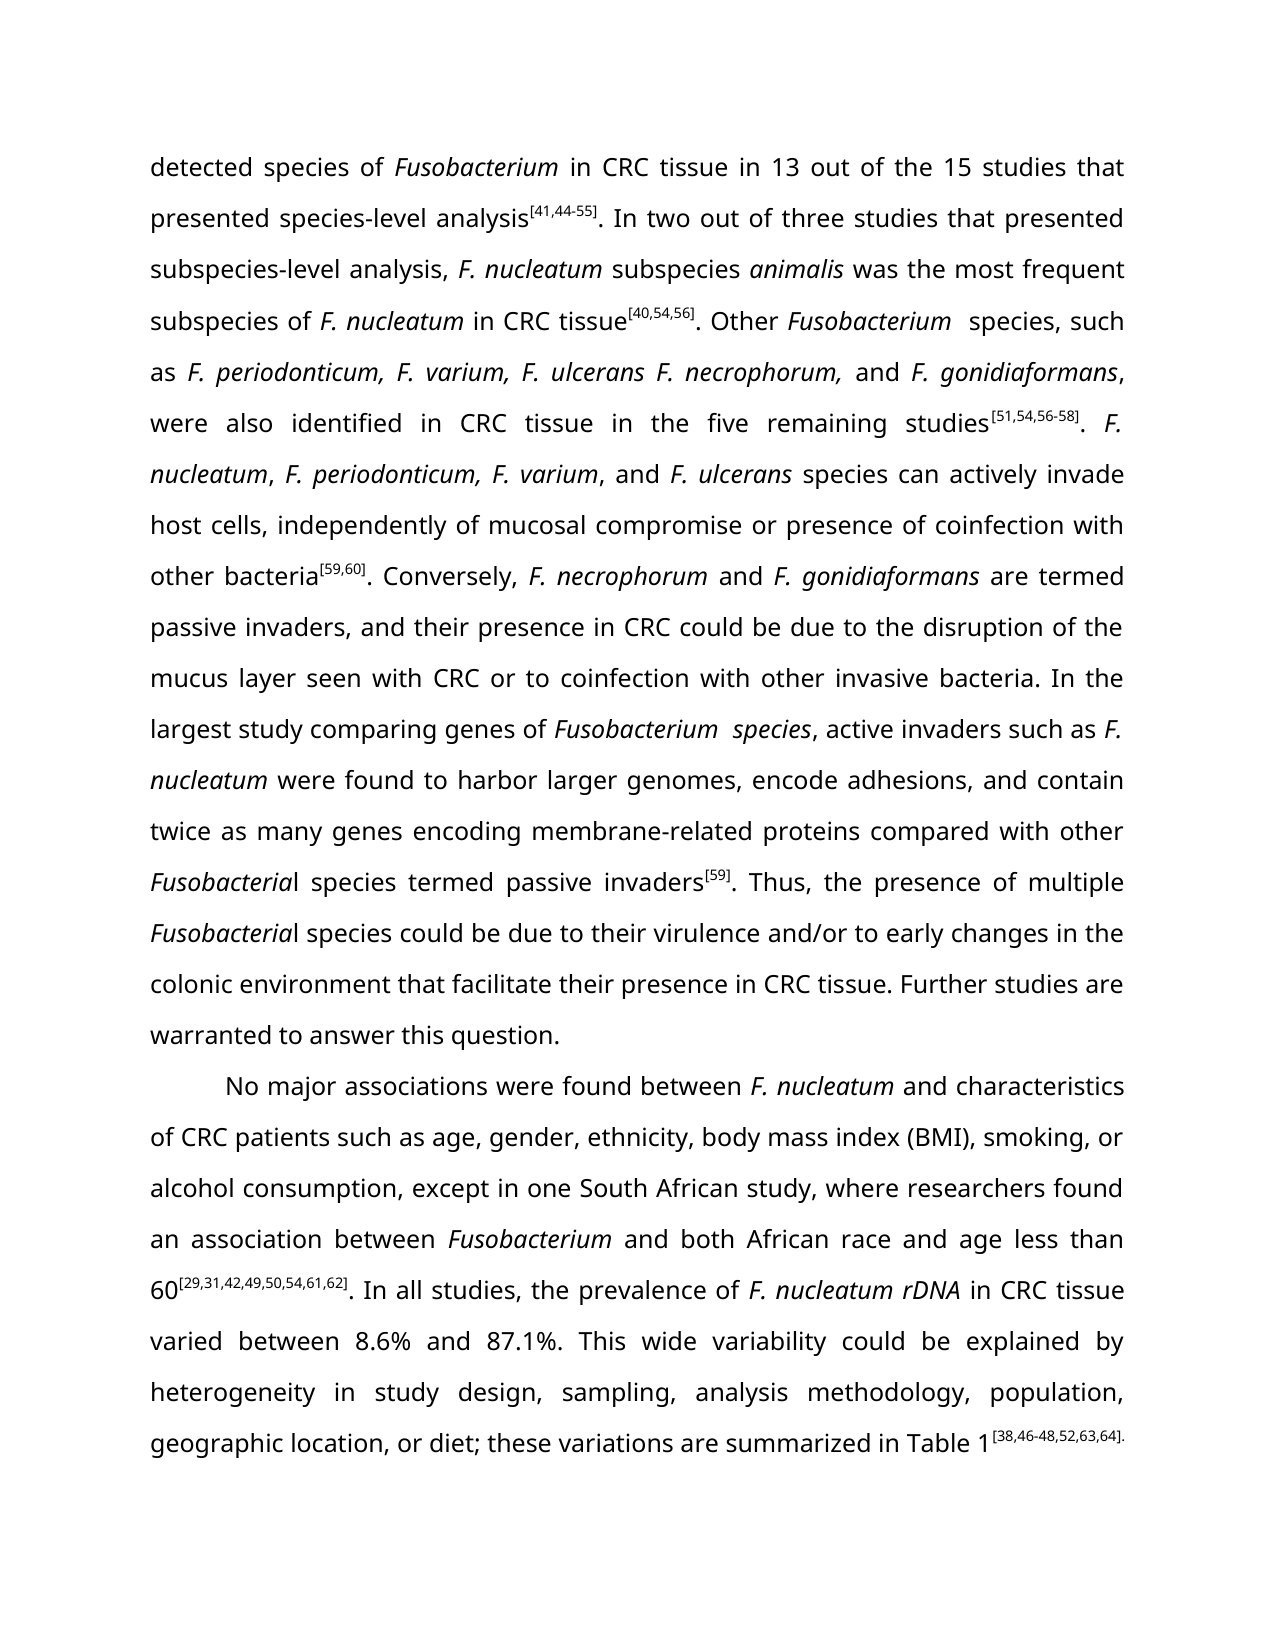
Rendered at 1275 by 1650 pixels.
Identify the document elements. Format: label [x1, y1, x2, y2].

text [150, 150, 1125, 1052]
text [150, 1069, 1125, 1460]
